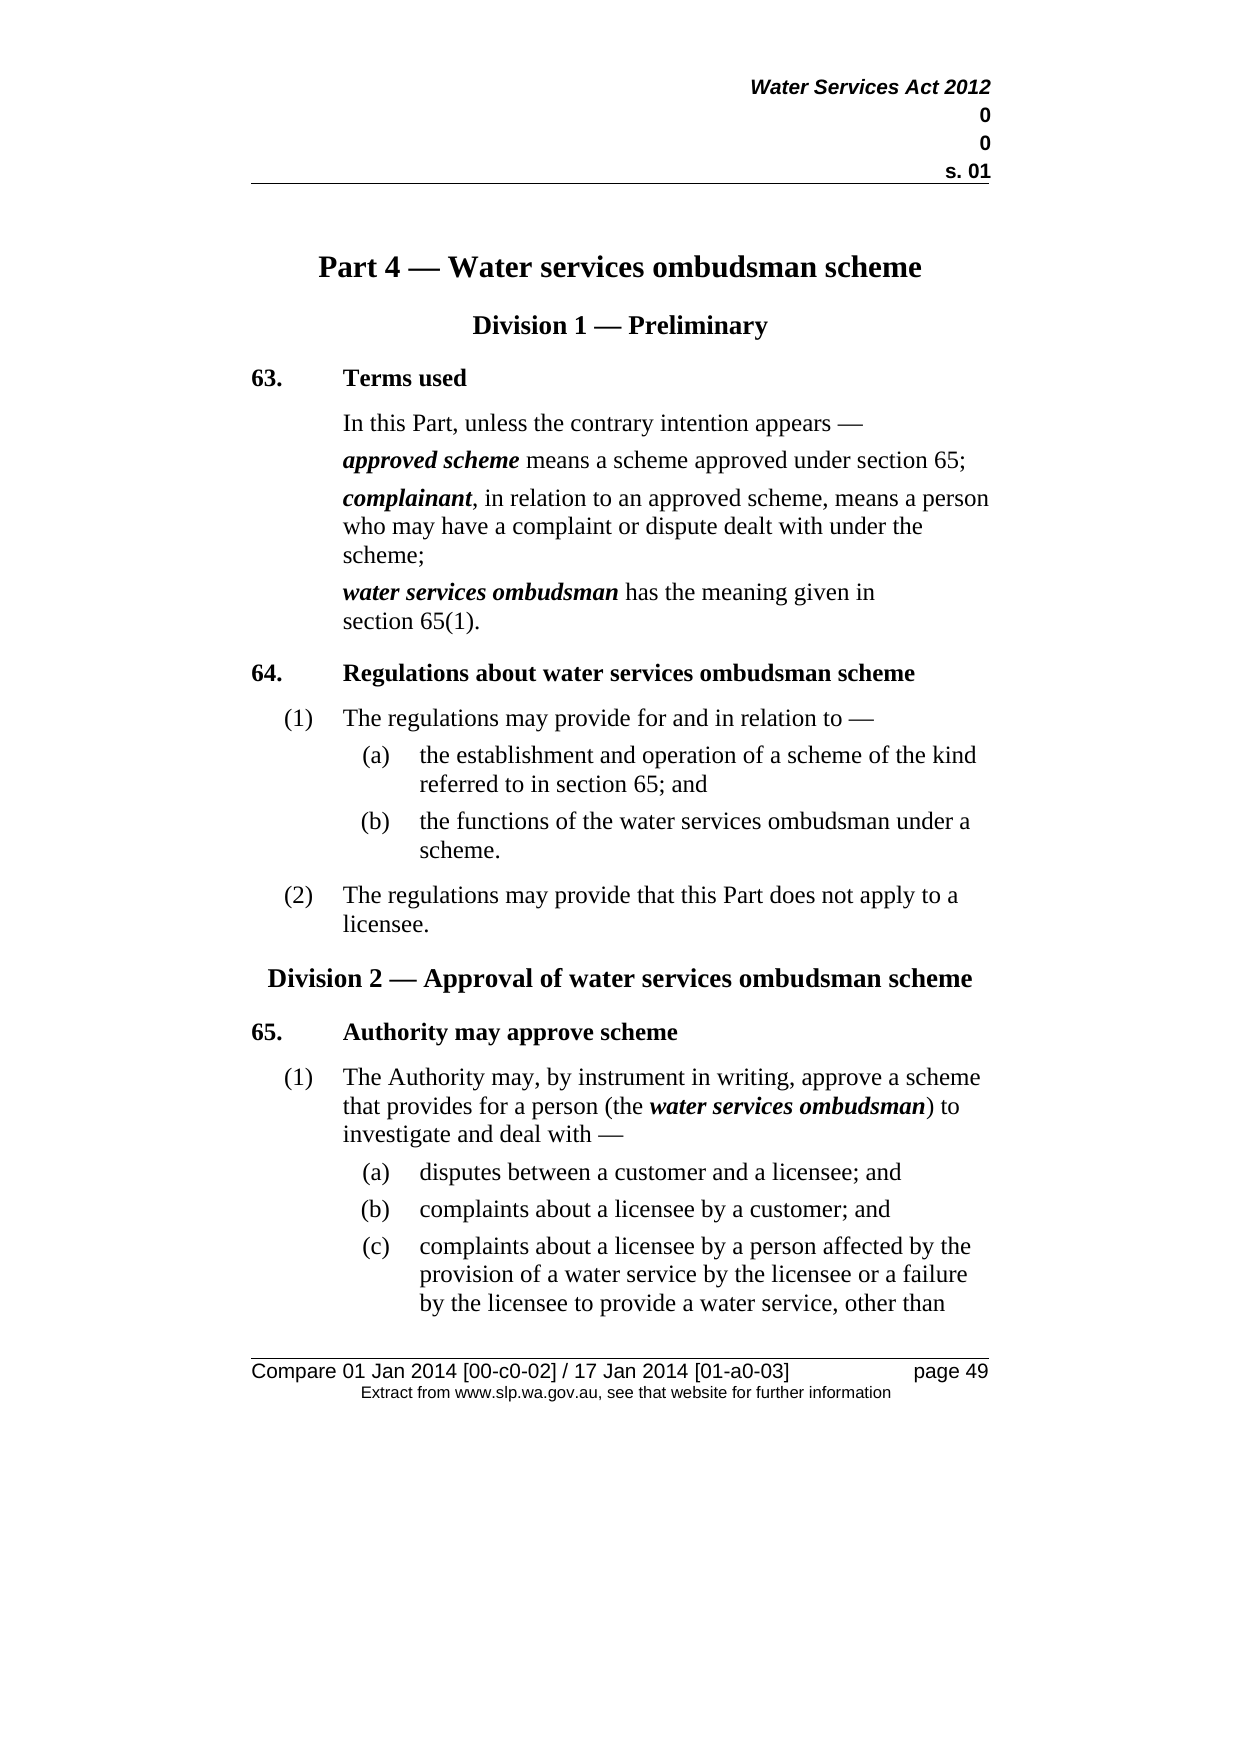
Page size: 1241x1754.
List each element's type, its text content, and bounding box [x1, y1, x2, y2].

text (a) the establishment and operation of a scheme of the kind referred to in section 65; and [251, 740, 989, 798]
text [251, 1231, 989, 1317]
subtitle Part 4 — Water services ombudsman scheme [251, 248, 989, 284]
text (b) the functions of the water services ombudsman under a scheme. [251, 806, 989, 863]
text (a) disputes between a customer and a licensee; and [251, 1157, 989, 1185]
subtitle 64. Regulations about water services ombudsman scheme [251, 658, 989, 686]
subtitle 63. Terms used [251, 363, 989, 392]
text approved scheme means a scheme approved under section 65; [251, 446, 989, 474]
text In this Part, unless the contrary intention appears — [251, 408, 989, 437]
text (b) complaints about a licensee by a customer; and [251, 1194, 989, 1222]
text (1) The Authority may, by instrument in writing, approve a scheme that provides for a person (the water services ombudsman) to investigate and deal with — [251, 1062, 989, 1148]
subtitle Division 1 — Preliminary [251, 309, 989, 340]
text (1) The regulations may provide for and in relation to — [251, 703, 989, 732]
subtitle Division 2 — Approval of water services ombudsman scheme [251, 963, 989, 994]
subtitle 65. Authority may approve scheme [251, 1017, 989, 1045]
text water services ombudsman has the meaning given in section 65(1). [251, 577, 989, 635]
text (2) The regulations may provide that this Part does not apply to a licensee. [251, 880, 989, 938]
text complainant, in relation to an approved scheme, means a person who may have a complaint or dispute dealt with under the scheme; [251, 483, 989, 569]
